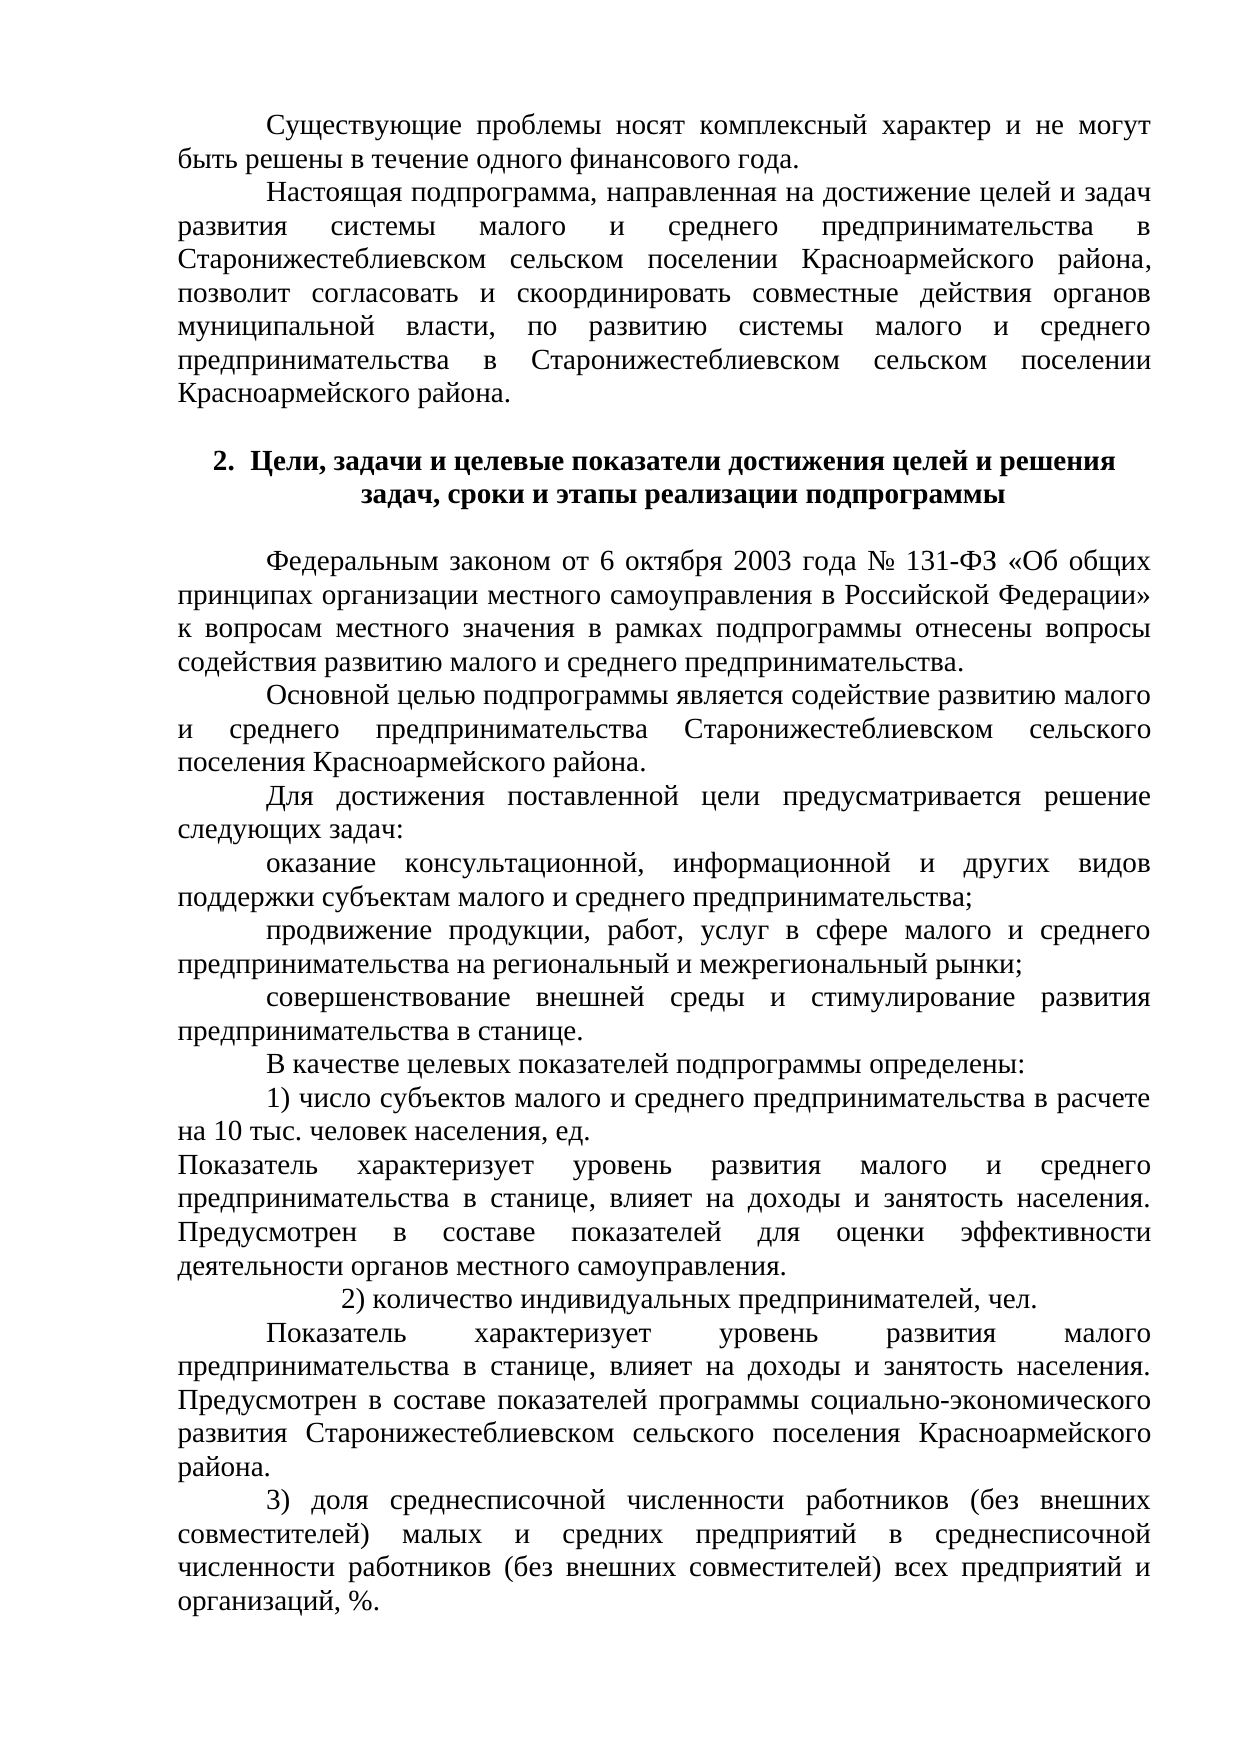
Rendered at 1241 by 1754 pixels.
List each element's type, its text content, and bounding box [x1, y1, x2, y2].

text продвижение продукции, работ, услуг в сфере малого и среднего предпринимательства на региональный и межрегиональный рынки; [177, 912, 1152, 979]
text оказание консультационной, информационной и других видов поддержки субъектам малого и среднего предпринимательства; [177, 845, 1152, 912]
text Показатель характеризует уровень развития малого и среднего предпринимательства в станице, влияет на доходы и занятость населения. Предусмотрен в составе показателей для оценки эффективности деятельности органов местного самоуправления. [177, 1147, 1152, 1281]
text В качестве целевых показателей подпрограммы определены: [266, 1046, 1152, 1080]
text Существующие проблемы носят комплексный характер и не могут быть решены в течение одного финансового года. [177, 107, 1152, 174]
text 1) число субъектов малого и среднего предпринимательства в расчете на 10 тыс. человек населения, ед. [177, 1080, 1152, 1147]
text Показатель характеризует уровень развития малого предпринимательства в станице, влияет на доходы и занятость населения. Предусмотрен в составе показателей программы социально-экономического развития Старонижестеблиевском сельского поселения Красноармейского района. [177, 1315, 1152, 1482]
text Настоящая подпрограмма, направленная на достижение целей и задач развития системы малого и среднего предпринимательства в Старонижестеблиевском сельском поселении Красноармейского района, позволит согласовать и скоординировать совместные действия органов муниципальной власти, по развитию системы малого и среднего предпринимательства в Старонижестеблиевском сельском поселении Красноармейского района. [177, 174, 1152, 409]
text совершенствование внешней среды и стимулирование развития предпринимательства в станице. [177, 979, 1152, 1046]
text Федеральным законом от 6 октября 2003 года № 131-ФЗ «Об общих принципах организации местного самоуправления в Российской Федерации» к вопросам местного значения в рамках подпрограммы отнесены вопросы содействия развитию малого и среднего предпринимательства. [177, 543, 1152, 677]
list Цели, задачи и целевые показатели достижения целей и решения задач, сроки и этапы реализации подпрограммы [177, 443, 1152, 510]
text 2) количество индивидуальных предпринимателей, чел. [266, 1281, 1152, 1315]
text 3) доля среднесписочной численности работников (без внешних совместителей) малых и средних предприятий в среднесписочной численности работников (без внешних совместителей) всех предприятий и организаций, %. [177, 1482, 1152, 1617]
text Для достижения поставленной цели предусматривается решение следующих задач: [177, 778, 1152, 845]
text Основной целью подпрограммы является содействие развитию малого и среднего предпринимательства Старонижестеблиевском сельского поселения Красноармейского района. [177, 677, 1152, 778]
